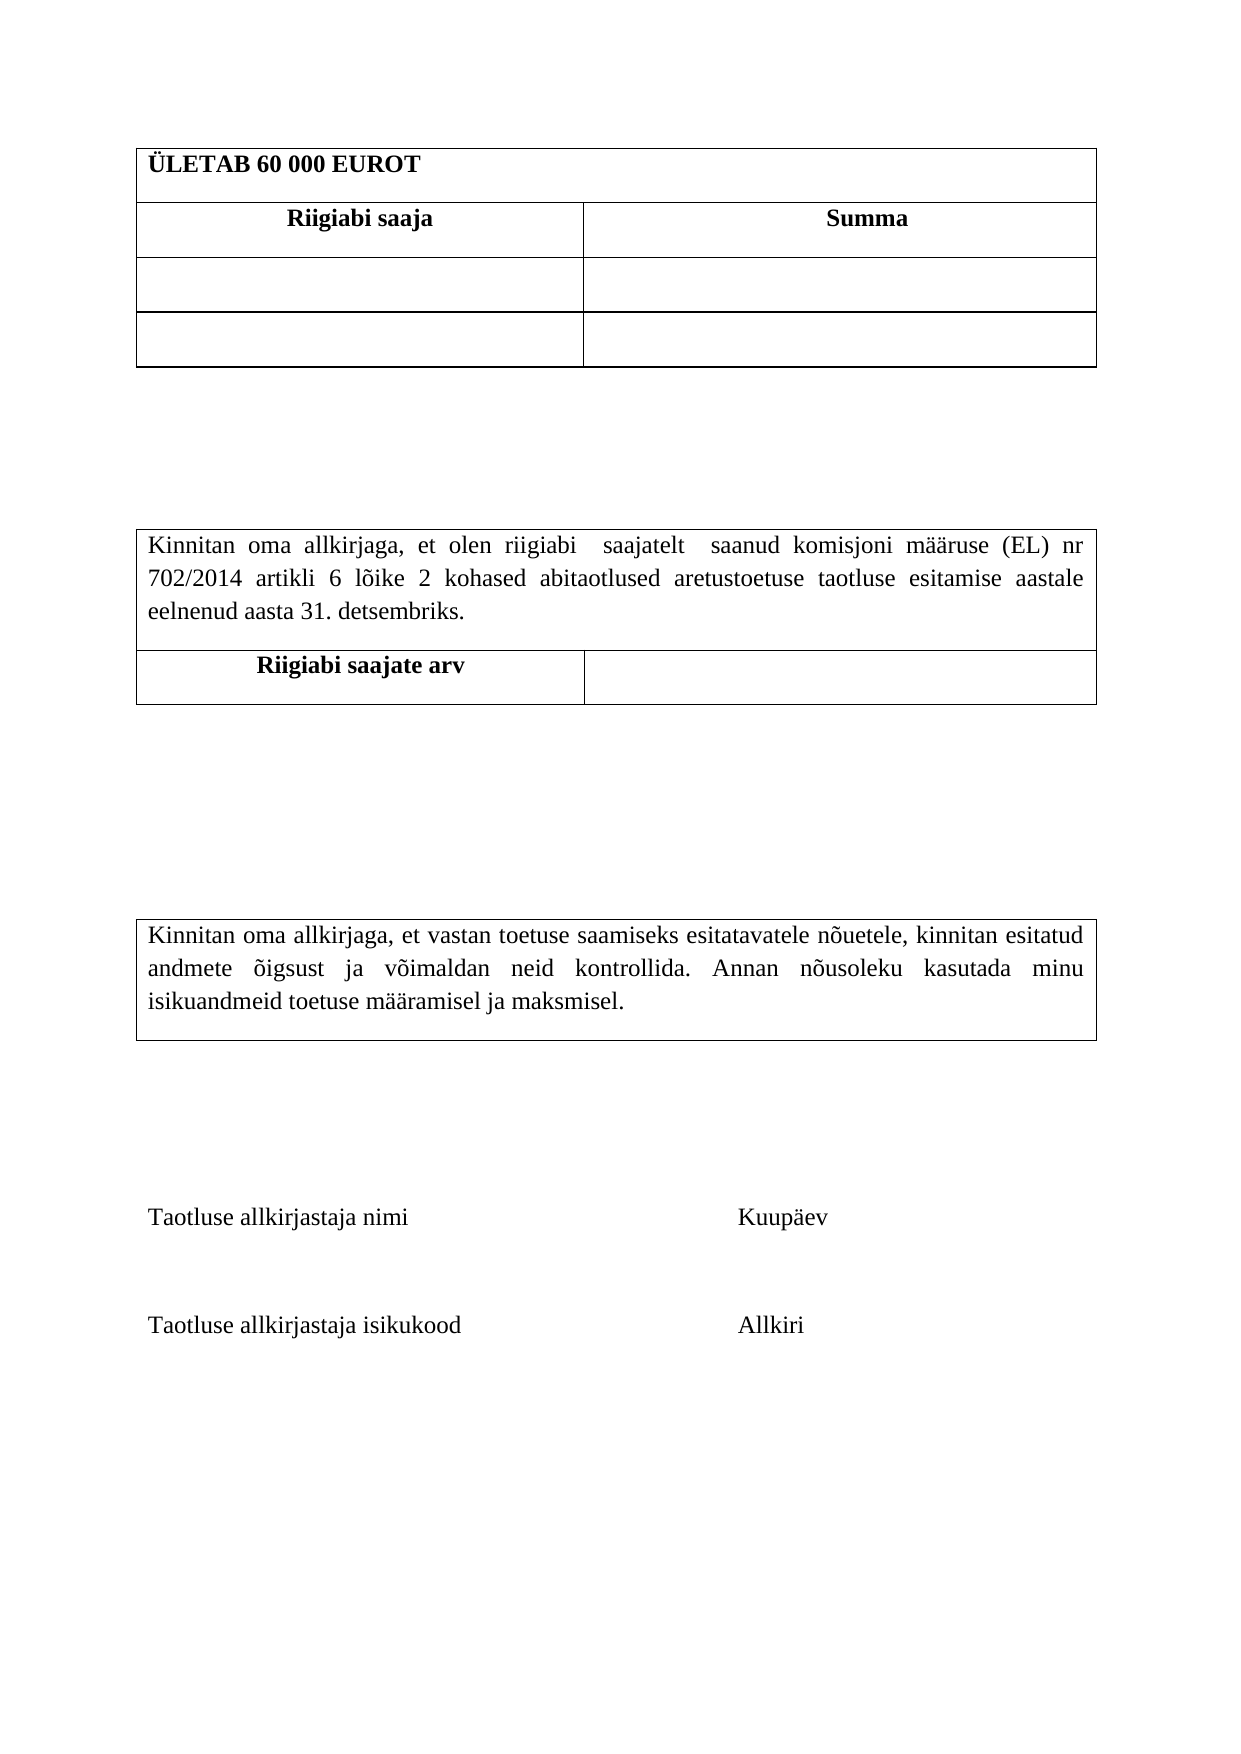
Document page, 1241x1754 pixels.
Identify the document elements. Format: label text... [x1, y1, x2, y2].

table_cell [585, 651, 1096, 704]
table_cell Summa [584, 203, 1096, 257]
table_header Kinnitan oma allkirjaga, et olen riigiabi saajatelt saanud komisjoni määruse (EL) nr 702/2014 artikli 6 lõike 2 kohased abitaotlused aretustoetuse taotluse esitamise aastale eelnenud aasta 31. detsembriks. [137, 530, 1096, 649]
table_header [137, 149, 1096, 202]
table_cell Riigiabi saaja [137, 203, 583, 257]
table_cell [584, 313, 1096, 366]
text Taotluse allkirjastaja isikukood Allkiri [148, 1310, 1093, 1339]
text Taotluse allkirjastaja nimi Kuupäev [148, 1202, 1093, 1231]
table_cell [137, 258, 583, 311]
table_header Kinnitan oma allkirjaga, et vastan toetuse saamiseks esitatavatele nõuetele, kinnitan esitatud andmete õigsust ja võimaldan neid kontrollida. Annan nõusoleku kasutada minu isikuandmeid toetuse määramisel ja maksmisel. [137, 920, 1096, 1040]
table_cell [584, 258, 1096, 311]
table_cell Riigiabi saajate arv [137, 651, 584, 704]
table_cell [137, 313, 583, 366]
